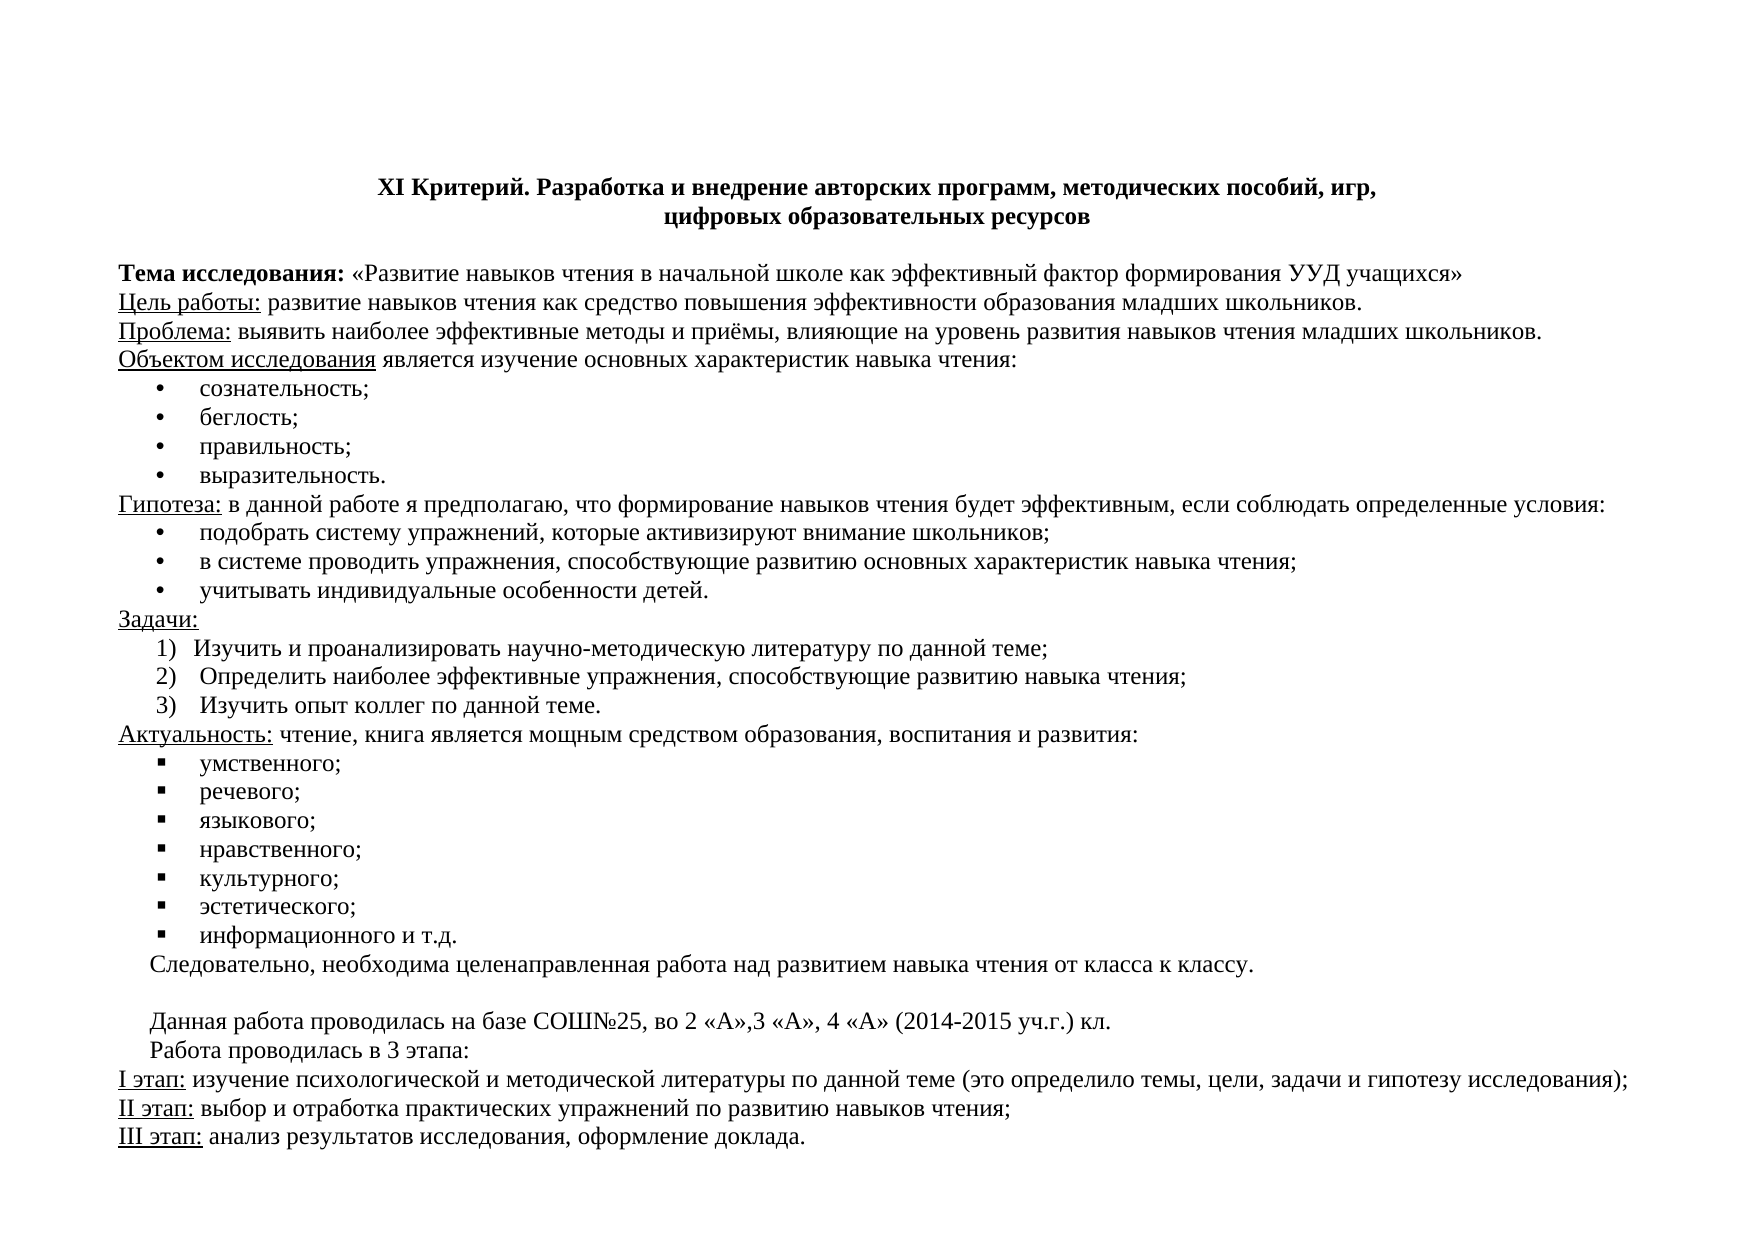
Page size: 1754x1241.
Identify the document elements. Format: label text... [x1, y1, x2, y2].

text Тема исследования: «Развитие навыков чтения в начальной школе как эффективный фактор формирования УУД учащихся» [118, 258, 1636, 287]
text Цель работы: развитие навыков чтения как средство повышения эффективности образования младших школьников. [118, 287, 1636, 316]
list нравственного; [156, 834, 1636, 863]
list эстетического; [156, 891, 1636, 920]
list в системе проводить упражнения, способствующие развитию основных характеристик навыка чтения; [156, 546, 1636, 575]
list языкового; [156, 805, 1636, 834]
text XI Критерий. Разработка и внедрение авторских программ, методических пособий, игр, [118, 172, 1636, 201]
text Следовательно, необходима целенаправленная работа над развитием навыка чтения от класса к классу. [118, 949, 1636, 978]
list подобрать систему упражнений, которые активизируют внимание школьников; [156, 517, 1636, 546]
list выразительность. [156, 460, 1636, 489]
text Работа проводилась в 3 этапа: [118, 1035, 1636, 1064]
list сознательность; [156, 373, 1636, 402]
text Данная работа проводилась на базе СОШ№25, во 2 «А»,3 «А», 4 «А» (2014-2015 уч.г.) кл. [118, 1006, 1636, 1035]
text II этап: выбор и отработка практических упражнений по развитию навыков чтения; [118, 1093, 1636, 1121]
text I этап: изучение психологической и методической литературы по данной теме (это определило темы, цели, задачи и гипотезу исследования); [118, 1064, 1636, 1093]
list Изучить и проанализировать научно-методическую литературу по данной теме; [156, 633, 1636, 661]
list учитывать индивидуальные особенности детей. [156, 575, 1636, 604]
list Изучить опыт коллег по данной теме. [156, 690, 1636, 719]
text III этап: анализ результатов исследования, оформление доклада. [118, 1121, 1636, 1150]
list беглость; [156, 402, 1636, 431]
list речевого; [156, 776, 1636, 805]
text Объектом исследования является изучение основных характеристик навыка чтения: [118, 344, 1636, 373]
list информационного и т.д. [156, 920, 1636, 949]
list Определить наиболее эффективные упражнения, способствующие развитию навыка чтения; [156, 661, 1636, 690]
text цифровых образовательных ресурсов [118, 201, 1636, 229]
list правильность; [156, 431, 1636, 460]
text Проблема: выявить наиболее эффективные методы и приёмы, влияющие на уровень развития навыков чтения младших школьников. [118, 316, 1636, 344]
text Задачи: [118, 604, 1636, 633]
text Актуальность: чтение, книга является мощным средством образования, воспитания и развития: [118, 719, 1636, 748]
list культурного; [156, 863, 1636, 891]
text Гипотеза: в данной работе я предполагаю, что формирование навыков чтения будет эффективным, если соблюдать определенные условия: [118, 489, 1636, 517]
list умственного; [156, 748, 1636, 776]
